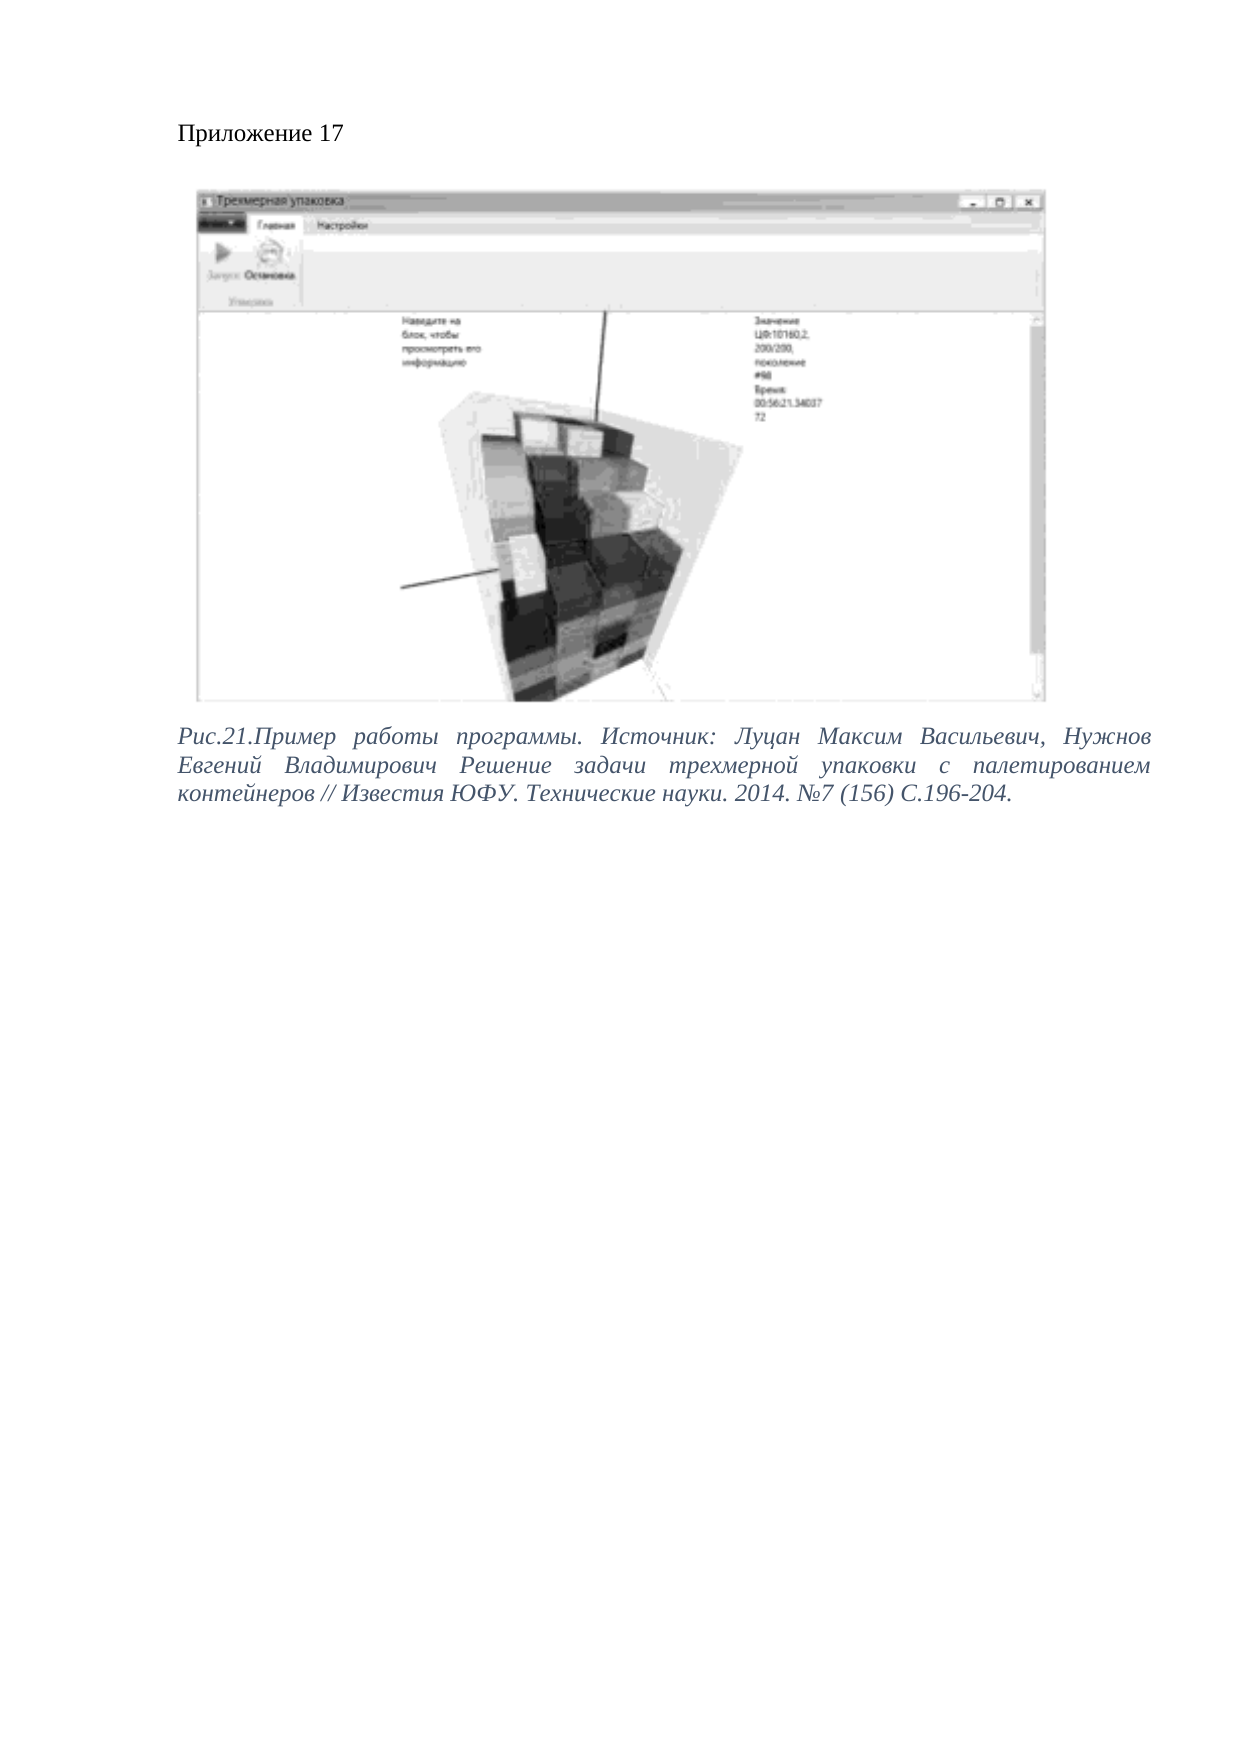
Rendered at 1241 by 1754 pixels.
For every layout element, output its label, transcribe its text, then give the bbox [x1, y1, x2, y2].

text Приложение 17 [177, 118, 1152, 147]
picture [177, 175, 1080, 722]
text Рис.21.Пример работы программы. Источник: Луцан Максим Васильевич, Нужнов Евгений Владимирович Решение задачи трехмерной упаковки с палетированием контейнеров // Известия ЮФУ. Технические науки. 2014. №7 (156) С.196-204. [177, 721, 1152, 807]
